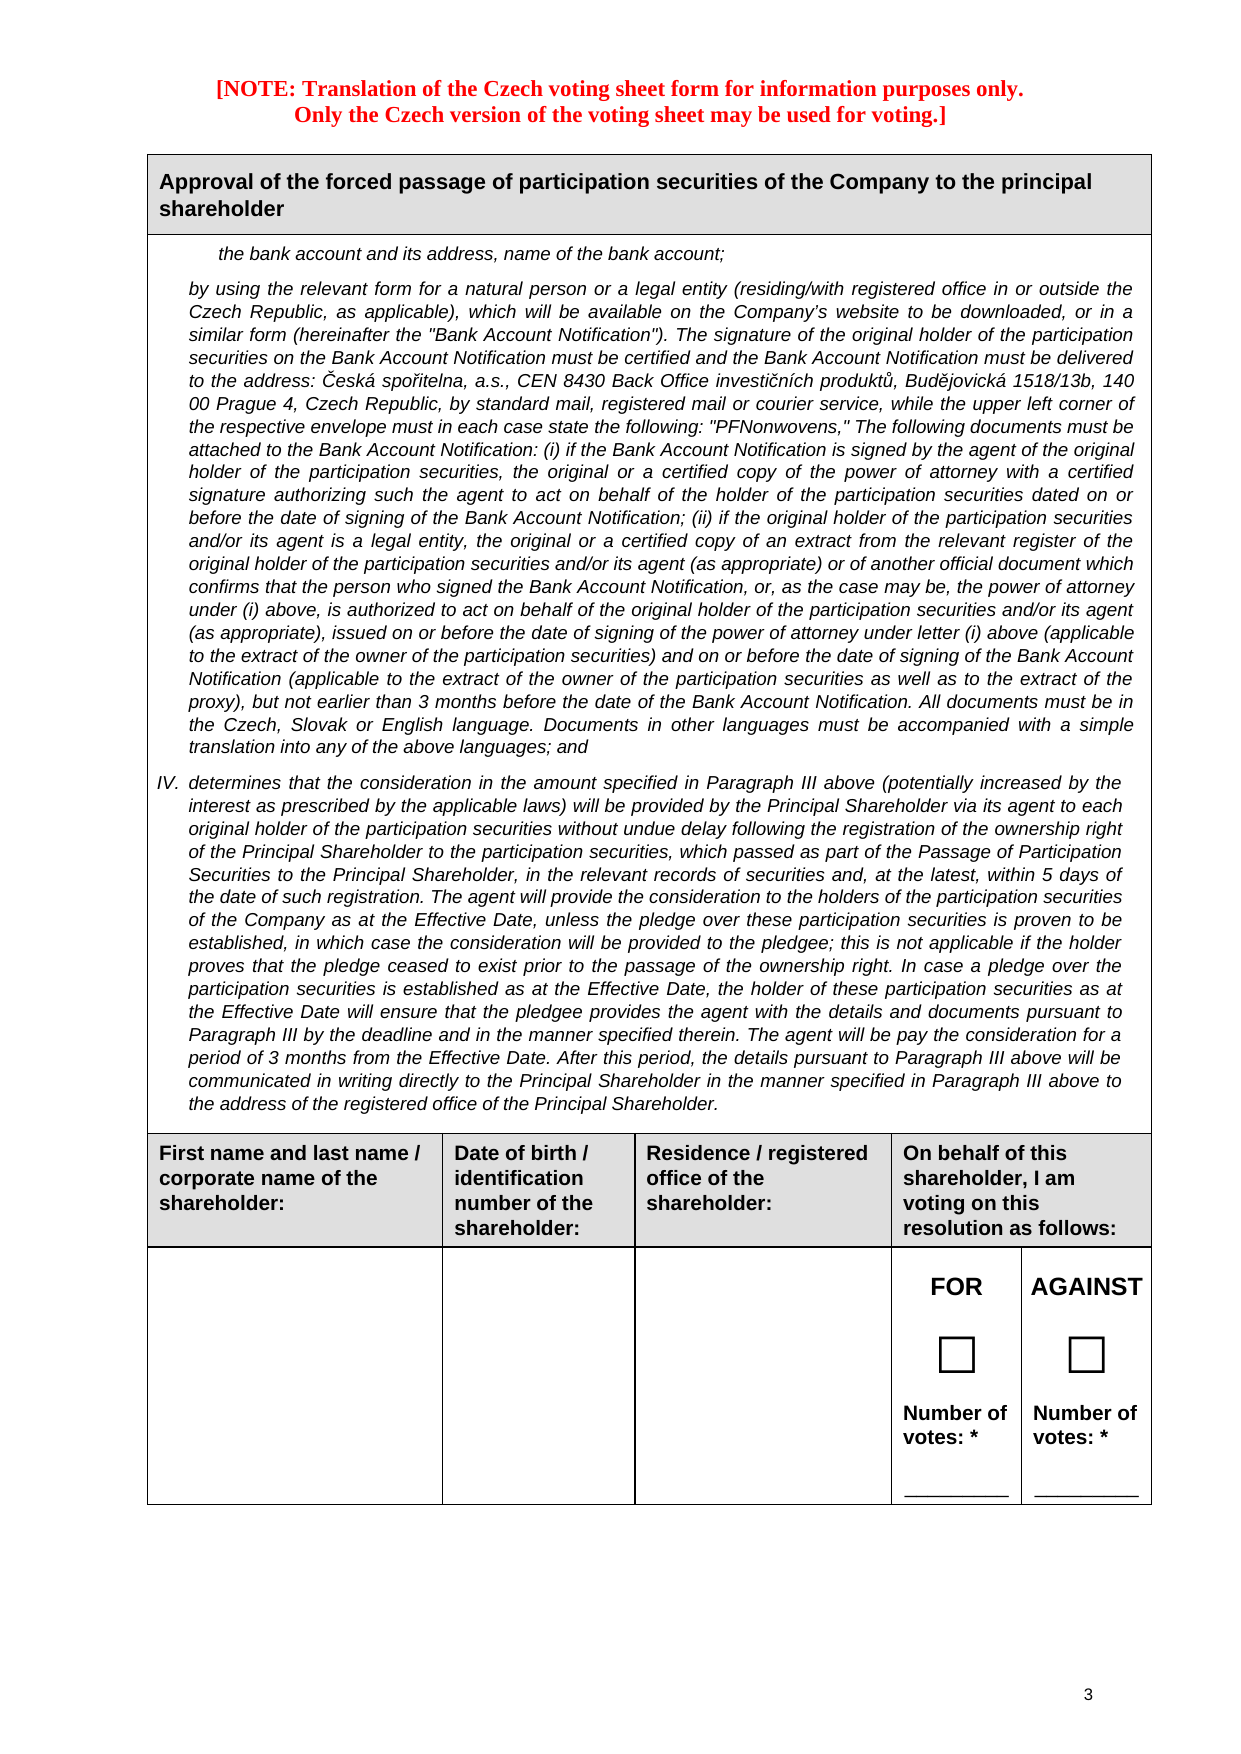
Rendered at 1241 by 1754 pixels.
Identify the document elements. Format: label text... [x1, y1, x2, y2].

table_cell [148, 1248, 442, 1504]
table_cell First name and last name / corporate name of the shareholder: [148, 1134, 442, 1246]
table_cell On behalf of this shareholder, I am voting on this resolution as follows: [892, 1134, 1151, 1246]
table_cell AGAINST Number of votes: * _________ [1022, 1248, 1151, 1504]
table_cell [443, 1248, 634, 1504]
table_cell FOR Number of votes: * _________ [892, 1248, 1021, 1504]
table_cell [636, 1248, 891, 1504]
table_cell Date of birth / identification number of the shareholder: [443, 1134, 634, 1246]
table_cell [148, 235, 1151, 1133]
table_cell Residence / registered office of the shareholder: [636, 1134, 891, 1246]
table_header Approval of the forced passage of participation securities of the Company to the principal shareholder [148, 155, 1151, 234]
